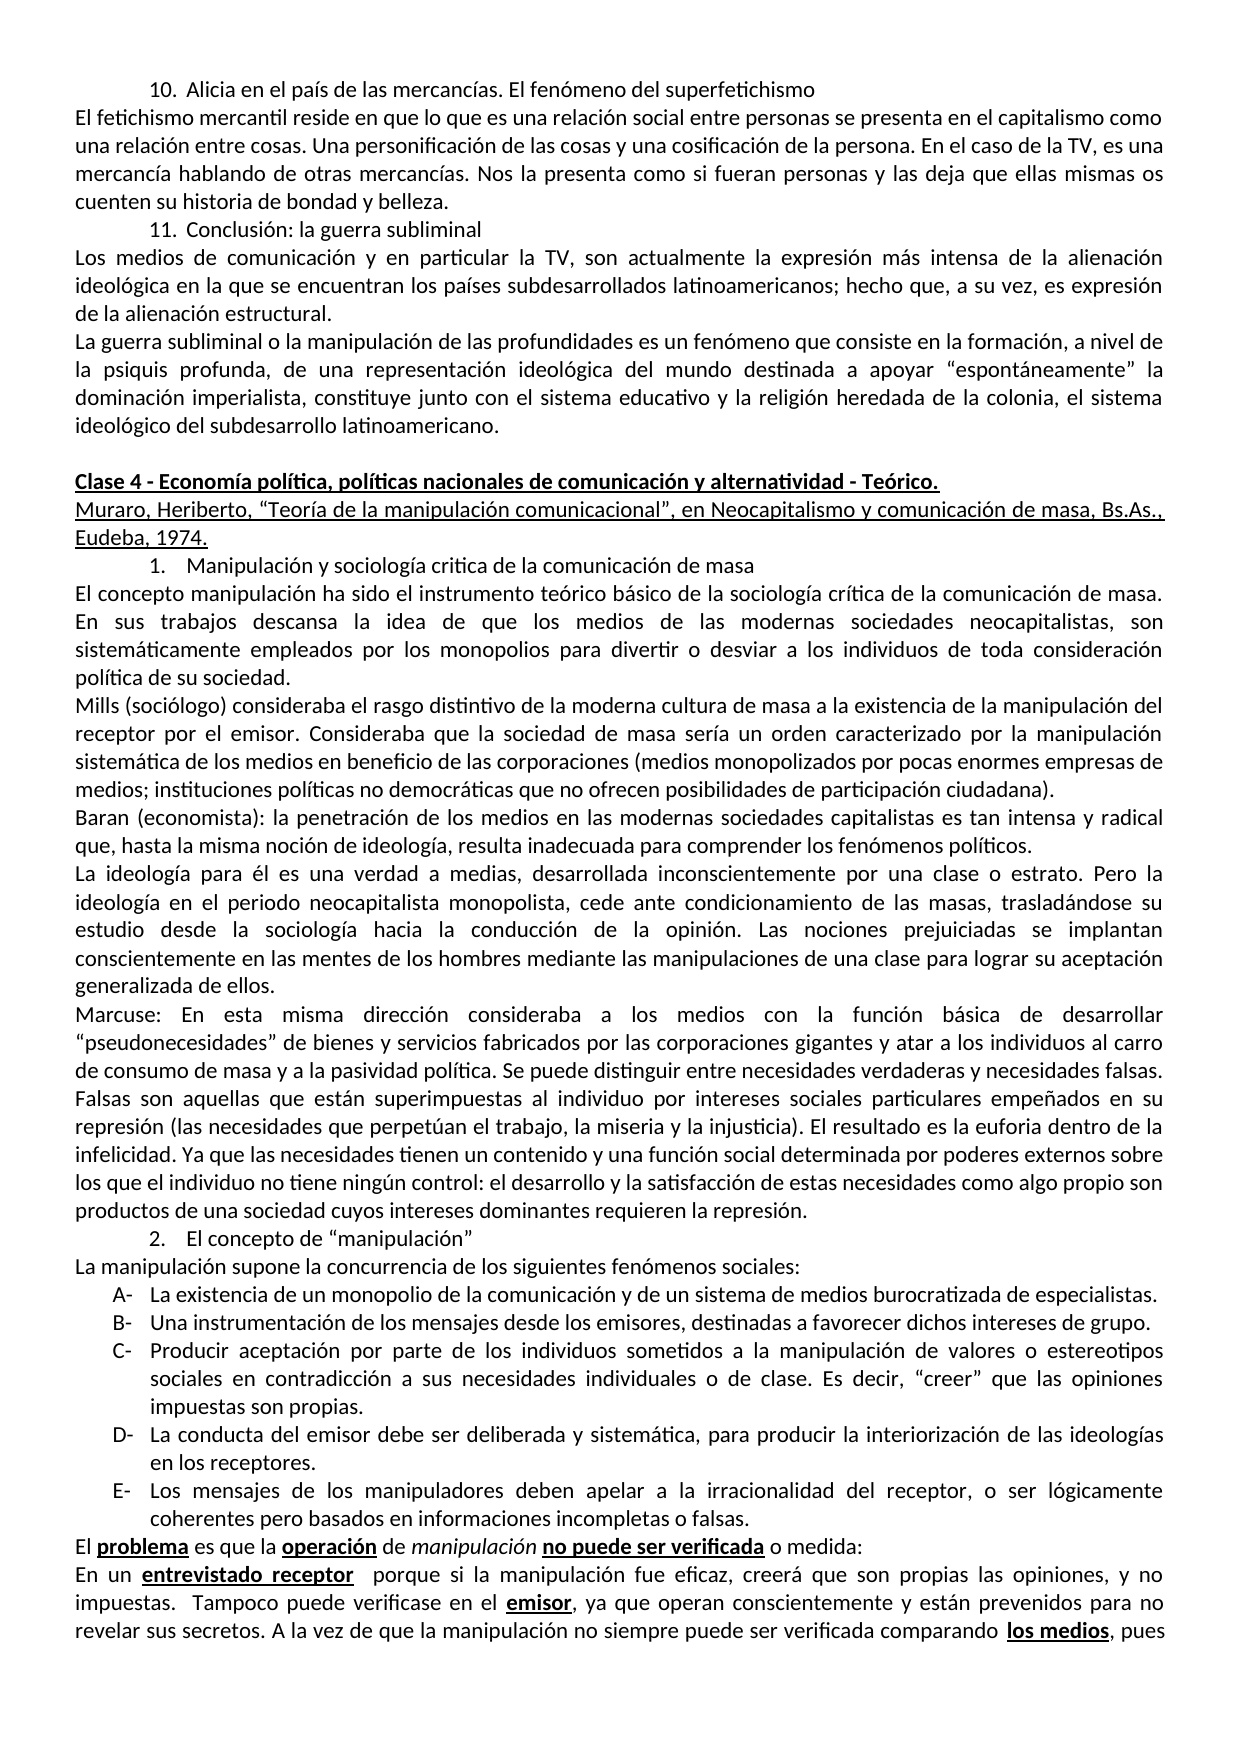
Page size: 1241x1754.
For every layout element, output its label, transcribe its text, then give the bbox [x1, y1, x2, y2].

text Los medios de comunicación y en particular la TV, son actualmente la expresión más intensa de la alienación ideológica en la que se encuentran los países subdesarrollados latinoamericanos; hecho que, a su vez, es expresión de la alienación estructural. [75, 243, 1165, 327]
text El problema es que la operación de manipulación no puede ser verificada o medida: [75, 1532, 1165, 1560]
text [75, 1560, 1165, 1644]
text La guerra subliminal o la manipulación de las profundidades es un fenómeno que consiste en la formación, a nivel de la psiquis profunda, de una representación ideológica del mundo destinada a apoyar “espontáneamente” la dominación imperialista, constituye junto con el sistema educativo y la religión heredada de la colonia, el sistema ideológico del subdesarrollo latinoamericano. [75, 327, 1165, 439]
text Muraro, Heriberto, “Teoría de la manipulación comunicacional”, en Neocapitalismo y comunicación de masa, Bs.As., Eudeba, 1974. [75, 521, 1165, 551]
text Baran (economista): la penetración de los medios en las modernas sociedades capitalistas es tan intensa y radical que, hasta la misma noción de ideología, resulta inadecuada para comprender los fenómenos políticos. [75, 803, 1165, 859]
text Muraro, Heriberto, “Teoría de la manipulación comunicacional”, en Neocapitalismo y comunicación de masa, Bs.As., Eudeba, 1974. [75, 495, 1165, 519]
list Una instrumentación de los mensajes desde los emisores, destinadas a favorecer dichos intereses de grupo. [112, 1308, 1165, 1336]
text El concepto manipulación ha sido el instrumento teórico básico de la sociología crítica de la comunicación de masa. En sus trabajos descansa la idea de que los medios de las modernas sociedades neocapitalistas, son sistemáticamente empleados por los monopolios para divertir o desviar a los individuos de toda consideración política de su sociedad. [75, 579, 1165, 691]
text Marcuse: En esta misma dirección consideraba a los medios con la función básica de desarrollar “pseudonecesidades” de bienes y servicios fabricados por las corporaciones gigantes y atar a los individuos al carro de consumo de masa y a la pasividad política. Se puede distinguir entre necesidades verdaderas y necesidades falsas. Falsas son aquellas que están superimpuestas al individuo por intereses sociales particulares empeñados en su represión (las necesidades que perpetúan el trabajo, la miseria y la injusticia). El resultado es la euforia dentro de la infelicidad. Ya que las necesidades tienen un contenido y una función social determinada por poderes externos sobre los que el individuo no tiene ningún control: el desarrollo y la satisfacción de estas necesidades como algo propio son productos de una sociedad cuyos intereses dominantes requieren la represión. [75, 1000, 1165, 1224]
text El fetichismo mercantil reside en que lo que es una relación social entre personas se presenta en el capitalismo como una relación entre cosas. Una personificación de las cosas y una cosificación de la persona. En el caso de la TV, es una mercancía hablando de otras mercancías. Nos la presenta como si fueran personas y las deja que ellas mismas os cuenten su historia de bondad y belleza. [75, 103, 1165, 215]
list Conclusión: la guerra subliminal [148, 215, 1165, 243]
list Manipulación y sociología critica de la comunicación de masa [148, 551, 1165, 579]
list Los mensajes de los manipuladores deben apelar a la irracionalidad del receptor, o ser lógicamente coherentes pero basados en informaciones incompletas o falsas. [112, 1476, 1165, 1532]
list Producir aceptación por parte de los individuos sometidos a la manipulación de valores o estereotipos sociales en contradicción a sus necesidades individuales o de clase. Es decir, “creer” que las opiniones impuestas son propias. [112, 1336, 1165, 1420]
text Mills (sociólogo) consideraba el rasgo distintivo de la moderna cultura de masa a la existencia de la manipulación del receptor por el emisor. Consideraba que la sociedad de masa sería un orden caracterizado por la manipulación sistemática de los medios en beneficio de las corporaciones (medios monopolizados por pocas enormes empresas de medios; instituciones políticas no democráticas que no ofrecen posibilidades de participación ciudadana). [75, 691, 1165, 803]
text Clase 4 - Economía política, políticas nacionales de comunicación y alternatividad - Teórico. [75, 467, 1165, 495]
list El concepto de “manipulación” [148, 1224, 1165, 1252]
list Alicia en el país de las mercancías. El fenómeno del superfetichismo [148, 75, 1165, 103]
list La conducta del emisor debe ser deliberada y sistemática, para producir la interiorización de las ideologías en los receptores. [112, 1420, 1165, 1476]
list La existencia de un monopolio de la comunicación y de un sistema de medios burocratizada de especialistas. [112, 1280, 1165, 1308]
text La manipulación supone la concurrencia de los siguientes fenómenos sociales: [75, 1252, 1165, 1280]
text La ideología para él es una verdad a medias, desarrollada inconscientemente por una clase o estrato. Pero la ideología en el periodo neocapitalista monopolista, cede ante condicionamiento de las masas, trasladándose su estudio desde la sociología hacia la conducción de la opinión. Las nociones prejuiciadas se implantan conscientemente en las mentes de los hombres mediante las manipulaciones de una clase para lograr su aceptación generalizada de ellos. [75, 859, 1165, 1000]
